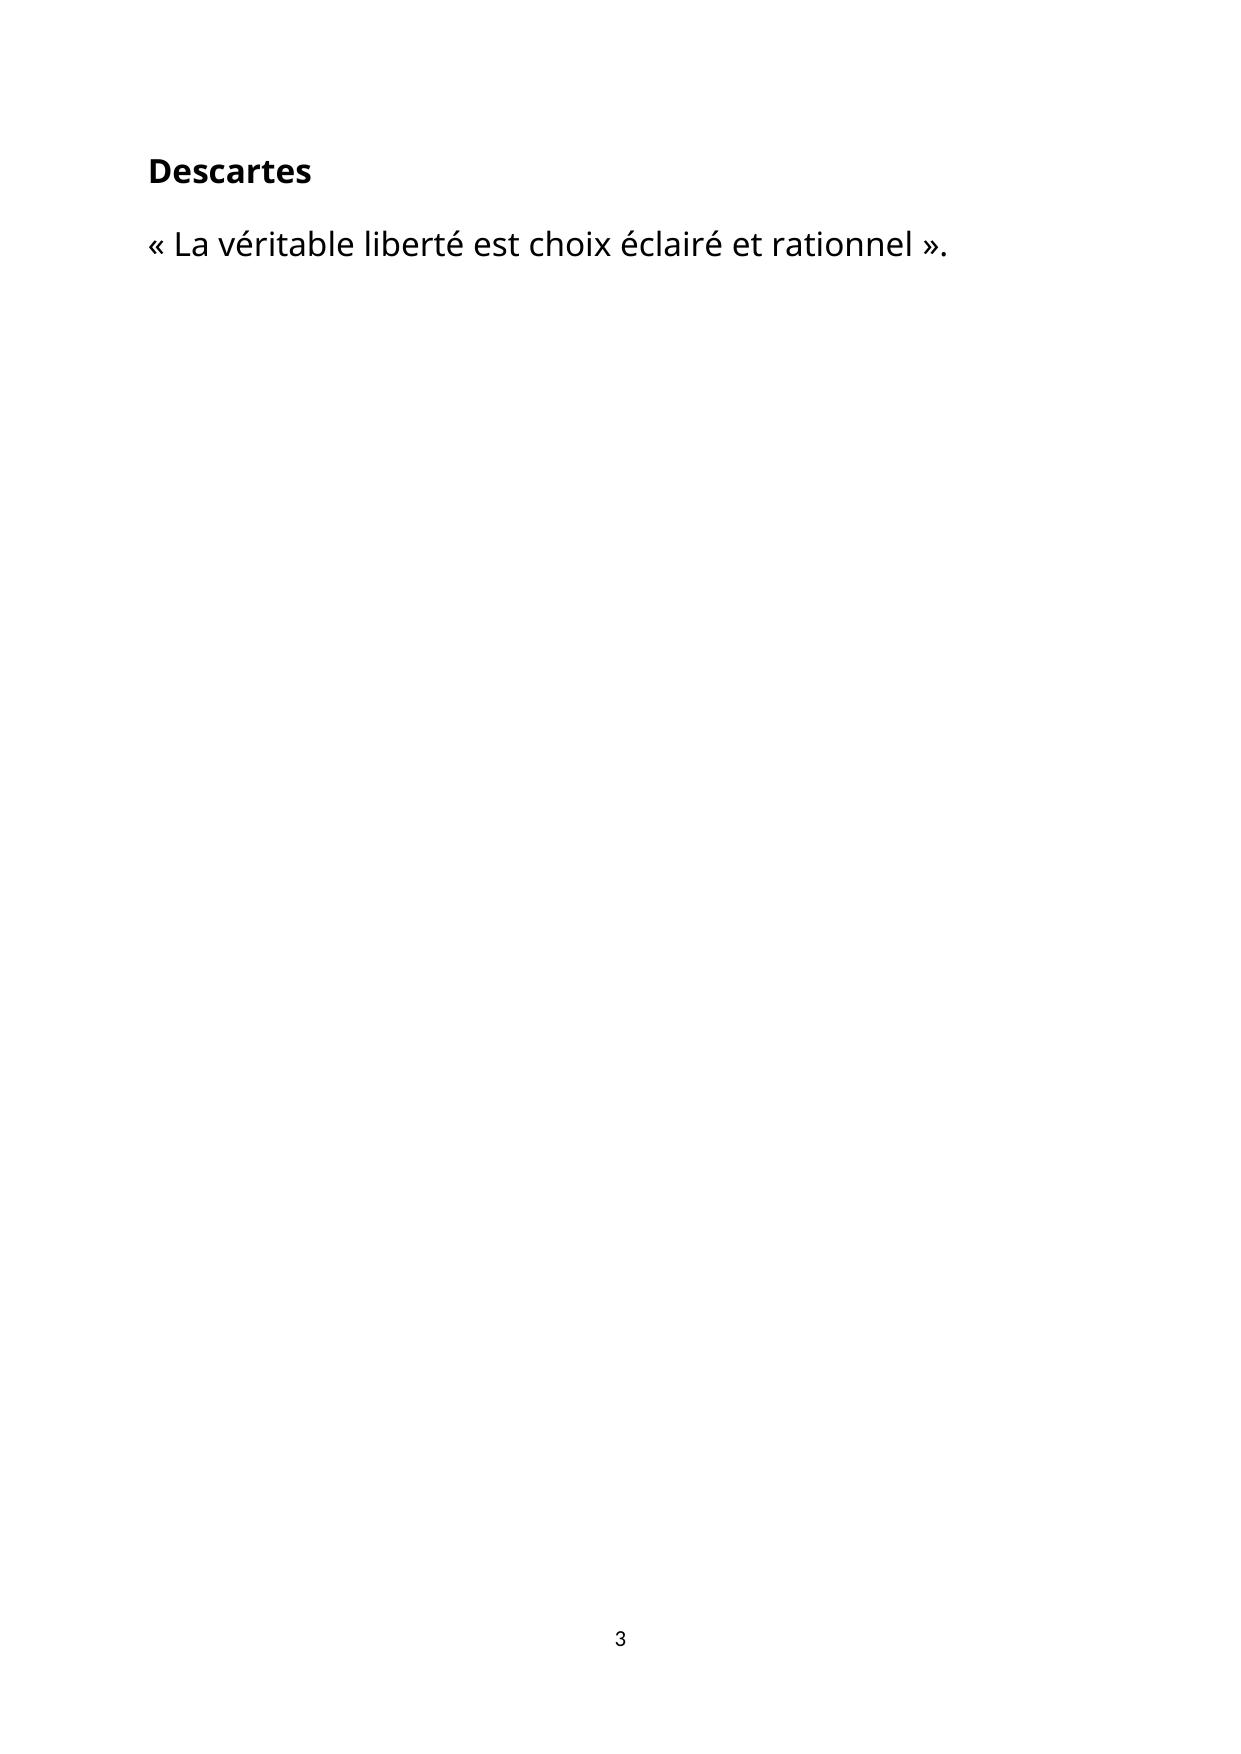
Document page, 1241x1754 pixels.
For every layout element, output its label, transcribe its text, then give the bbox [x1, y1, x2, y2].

text Descartes [148, 148, 1093, 193]
text « La véritable liberté est choix éclairé et rationnel ». [148, 221, 1093, 266]
